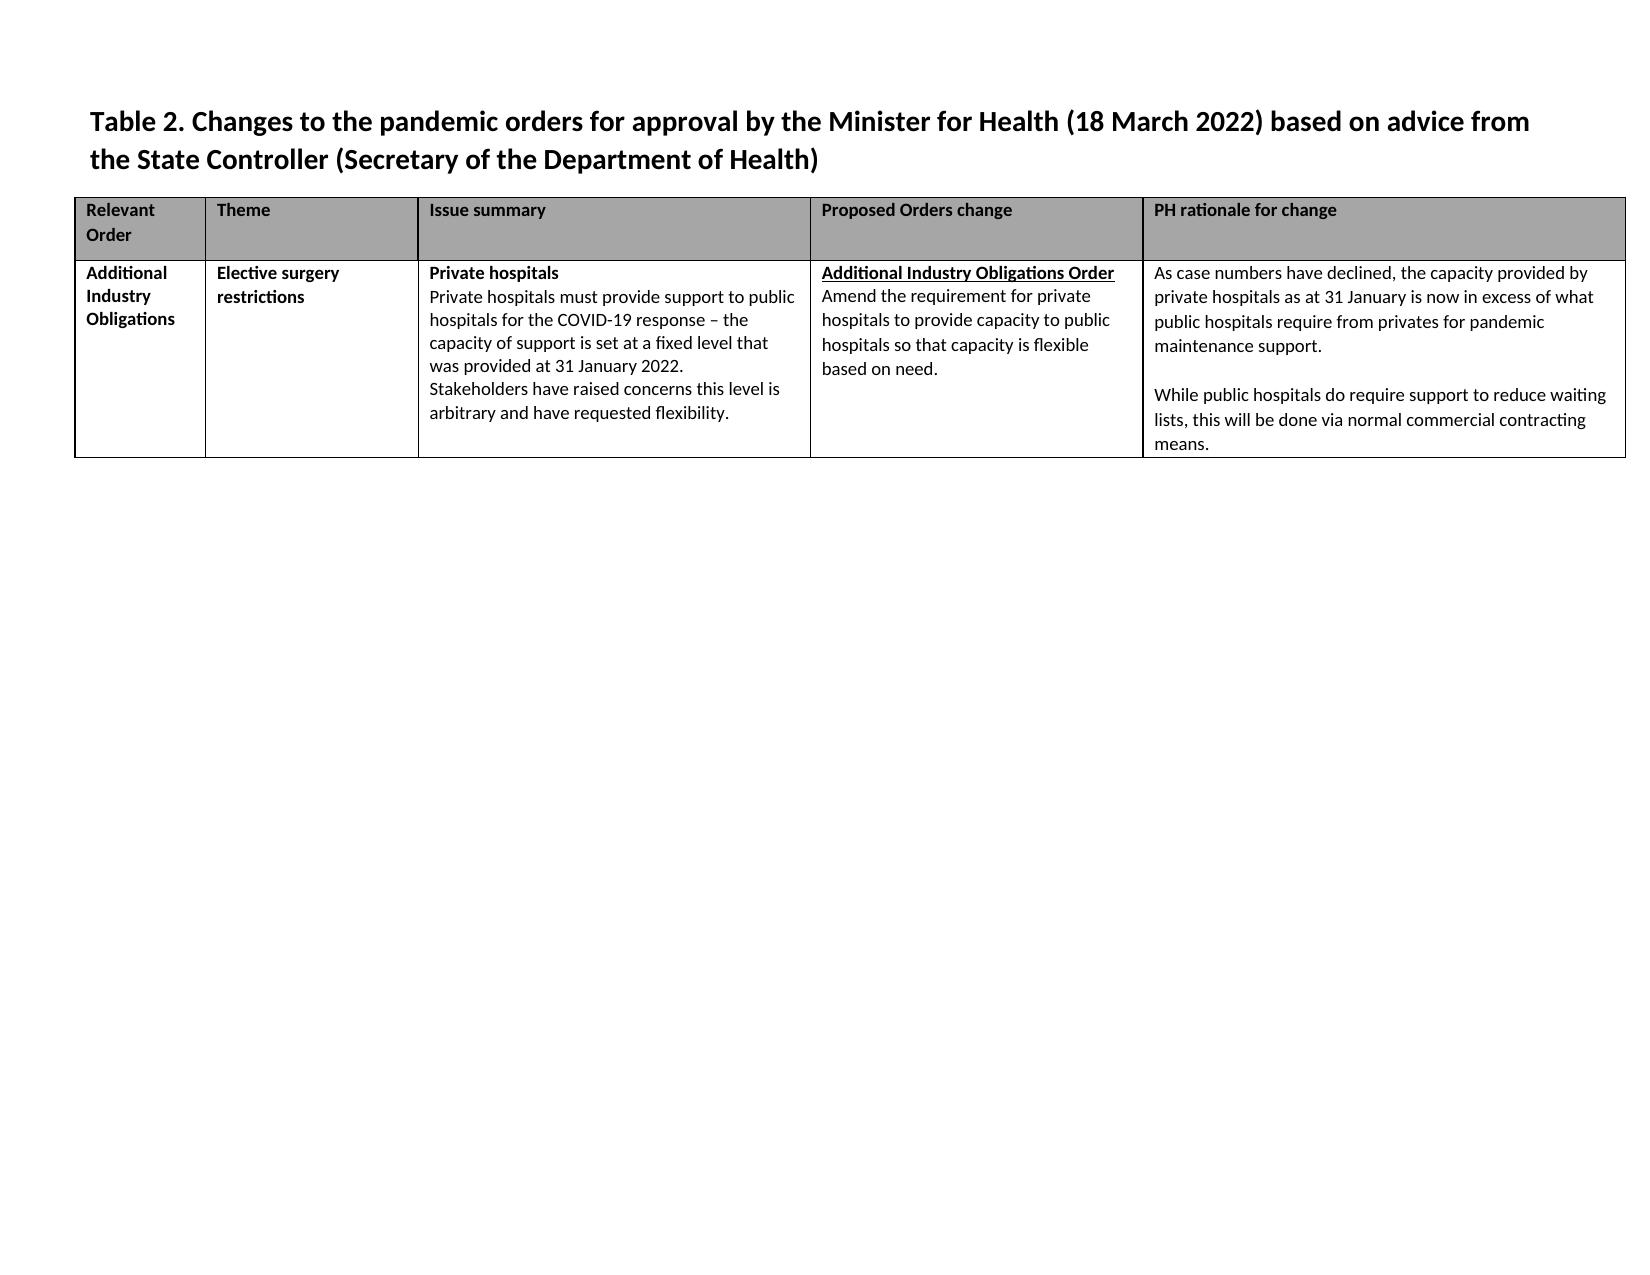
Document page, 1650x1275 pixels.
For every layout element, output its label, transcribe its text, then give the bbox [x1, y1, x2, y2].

table_header Theme [206, 198, 417, 260]
table_header Proposed Orders change [811, 198, 1142, 260]
table_cell Additional Industry Obligations [76, 261, 205, 457]
table_cell Private hospitals Private hospitals must provide support to public hospitals for the COVID-19 response – the capacity of support is set at a fixed level that was provided at 31 January 2022. Stakeholders have raised concerns this level is arbitrary and have requested flexibility. [419, 261, 810, 457]
table_cell Additional Industry Obligations Order Amend the requirement for private hospitals to provide capacity to public hospitals so that capacity is flexible based on need. [811, 261, 1142, 457]
table_header Relevant Order [76, 198, 205, 260]
table_header Issue summary [419, 198, 810, 260]
text Table 2. Changes to the pandemic orders for approval by the Minister for Health (18 March 2022) based on advice from the State Controller (Secretary of the Department of Health) [90, 103, 1575, 177]
table_cell Elective surgery restrictions [206, 261, 418, 457]
table_cell As case numbers have declined, the capacity provided by private hospitals as at 31 January is now in excess of what public hospitals require from privates for pandemic maintenance support. While public hospitals do require support to reduce waiting lists, this will be done via normal commercial contracting means. [1144, 261, 1625, 457]
table_header PH rationale for change [1144, 198, 1625, 260]
